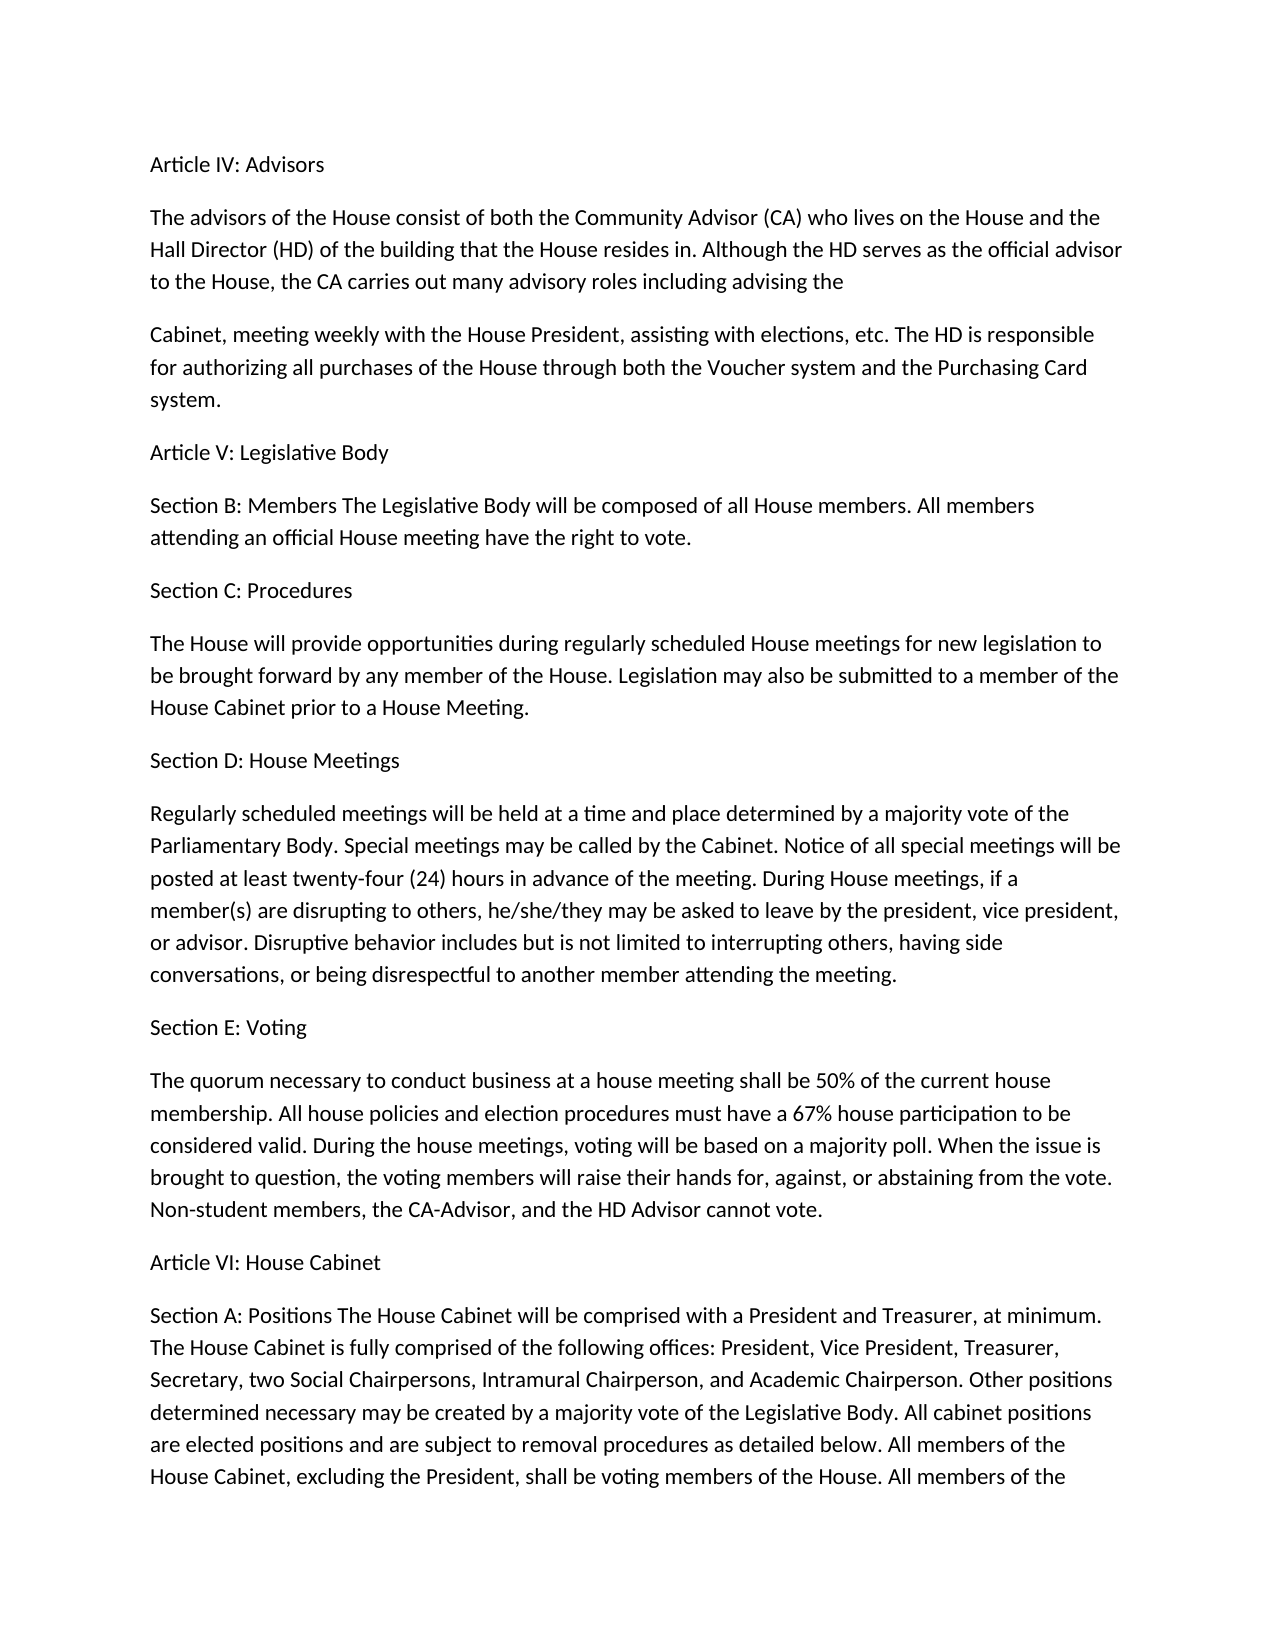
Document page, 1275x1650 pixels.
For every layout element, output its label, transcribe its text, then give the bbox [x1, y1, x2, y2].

text Section B: Members The Legislative Body will be composed of all House members. All members attending an official House meeting have the right to vote. [150, 491, 1125, 551]
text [150, 1301, 1125, 1490]
text The advisors of the House consist of both the Community Advisor (CA) who lives on the House and the Hall Director (HD) of the building that the House resides in. Although the HD serves as the official advisor to the House, the CA carries out many advisory roles including advising the [150, 203, 1125, 295]
text Article V: Legislative Body [150, 438, 1125, 466]
text Section E: Voting [150, 1013, 1125, 1041]
text Section D: House Meetings [150, 746, 1125, 774]
text Regularly scheduled meetings will be held at a time and place determined by a majority vote of the Parliamentary Body. Special meetings may be called by the Cabinet. Notice of all special meetings will be posted at least twenty-four (24) hours in advance of the meeting. During House meetings, if a member(s) are disrupting to others, he/she/they may be asked to leave by the president, vice president, or advisor. Disruptive behavior includes but is not limited to interrupting others, having side conversations, or being disrespectful to another member attending the meeting. [150, 799, 1125, 988]
text Section C: Procedures [150, 576, 1125, 604]
text Article IV: Advisors [150, 150, 1125, 178]
text Article VI: House Cabinet [150, 1248, 1125, 1276]
text The quorum necessary to conduct business at a house meeting shall be 50% of the current house membership. All house policies and election procedures must have a 67% house participation to be considered valid. During the house meetings, voting will be based on a majority poll. When the issue is brought to question, the voting members will raise their hands for, against, or abstaining from the vote. Non-student members, the CA-Advisor, and the HD Advisor cannot vote. [150, 1066, 1125, 1223]
text The House will provide opportunities during regularly scheduled House meetings for new legislation to be brought forward by any member of the House. Legislation may also be submitted to a member of the House Cabinet prior to a House Meeting. [150, 629, 1125, 721]
text Cabinet, meeting weekly with the House President, assisting with elections, etc. The HD is responsible for authorizing all purchases of the House through both the Voucher system and the Purchasing Card system. [150, 320, 1125, 413]
